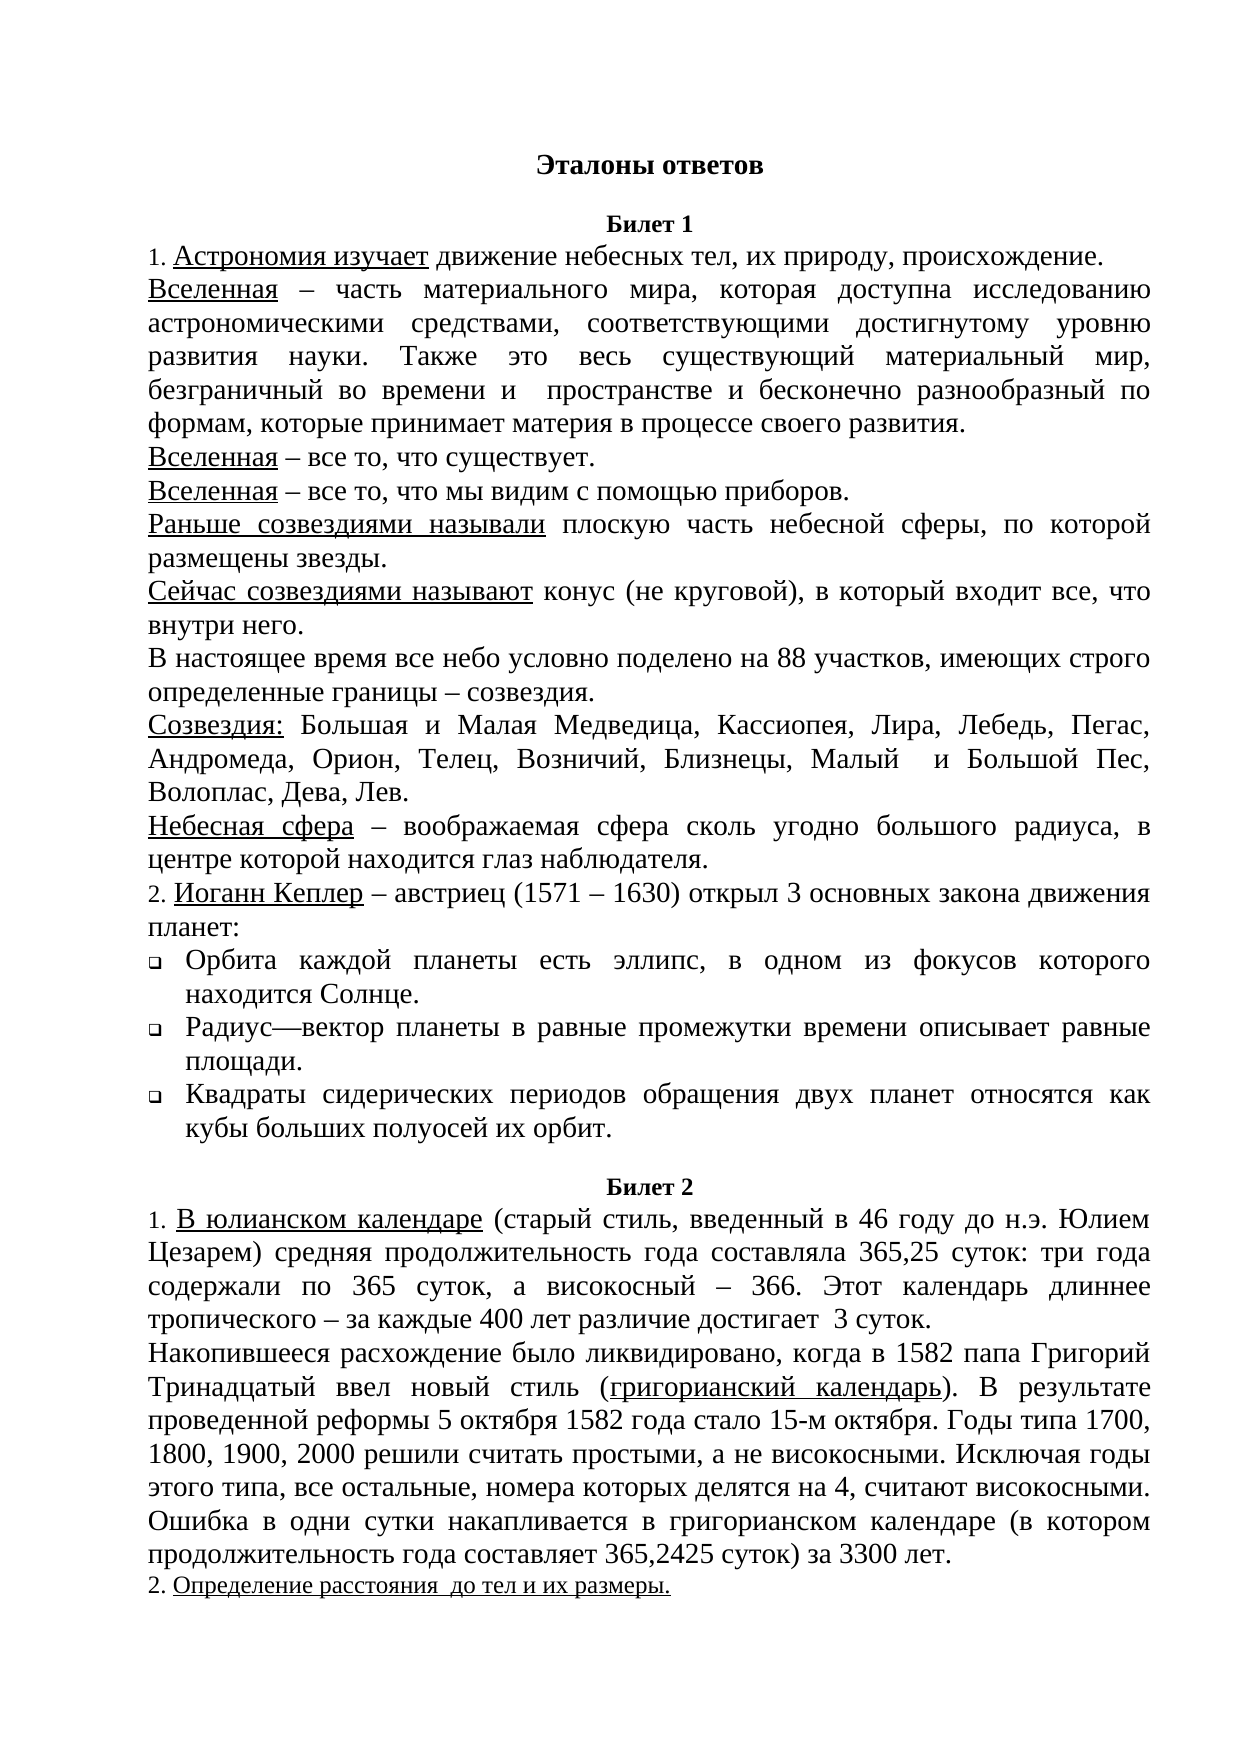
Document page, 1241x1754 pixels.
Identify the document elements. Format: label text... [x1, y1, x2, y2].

text В настоящее время все небо условно поделено на 88 участков, имеющих строго определенные границы – созвездия. [148, 640, 1152, 707]
list Радиус—вектор планеты в равные промежутки времени описывает равные площади. [148, 1009, 1152, 1076]
text Эталоны ответов [148, 147, 1152, 180]
list Квадраты сидерических периодов обращения двух планет относятся как кубы больших полуосей их орбит. [148, 1076, 1152, 1143]
text Раньше созвездиями называли плоскую часть небесной сферы, по которой размещены звезды. [148, 506, 1152, 573]
text 2. Определение расстояния до тел и их размеры. [148, 1570, 1152, 1599]
text 2. Иоганн Кеплер – австриец (1571 – 1630) открыл 3 основных закона движения планет: [148, 875, 1152, 942]
text Накопившееся расхождение было ликвидировано, когда в 1582 папа Григорий Тринадцатый ввел новый стиль (григорианский календарь). В результате проведенной реформы 5 октября 1582 года стало 15-м октября. Годы типа 1700, 1800, 1900, 2000 решили считать простыми, а не високосными. Исключая годы этого типа, все остальные, номера которых делятся на 4, считают високосными. Ошибка в одни сутки накапливается в григорианском календаре (в котором продолжительность года составляет 365,2425 суток) за 3300 лет. [148, 1335, 1152, 1570]
list Орбита каждой планеты есть эллипс, в одном из фокусов которого находится Солнце. [148, 942, 1152, 1009]
text Билет 2 [148, 1172, 1152, 1201]
text Вселенная – все то, что мы видим с помощью приборов. [148, 473, 1152, 506]
text 1. В юлианском календаре (старый стиль, введенный в 46 году до н.э. Юлием Цезарем) средняя продолжительность года составляла 365,25 суток: три года содержали по 365 суток, а високосный – 366. Этот календарь длиннее тропического – за каждые 400 лет различие достигает 3 суток. [148, 1201, 1152, 1335]
text Небесная сфера – воображаемая сфера сколь угодно большого радиуса, в центре которой находится глаз наблюдателя. [148, 808, 1152, 875]
text Созвездия: Большая и Малая Медведица, Кассиопея, Лира, Лебедь, Пегас, Андромеда, Орион, Телец, Возничий, Близнецы, Малый и Большой Пес, Волоплас, Дева, Лев. [148, 707, 1152, 808]
text Сейчас созвездиями называют конус (не круговой), в который входит все, что внутри него. [148, 573, 1152, 640]
text 1. Астрономия изучает движение небесных тел, их природу, происхождение. [148, 238, 1152, 271]
text Вселенная – все то, что существует. [148, 439, 1152, 473]
text Вселенная – часть материального мира, которая доступна исследованию астрономическими средствами, соответствующими достигнутому уровню развития науки. Также это весь существующий материальный мир, безграничный во времени и пространстве и бесконечно разнообразный по формам, которые принимает материя в процессе своего развития. [148, 271, 1152, 439]
text Билет 1 [148, 209, 1152, 238]
